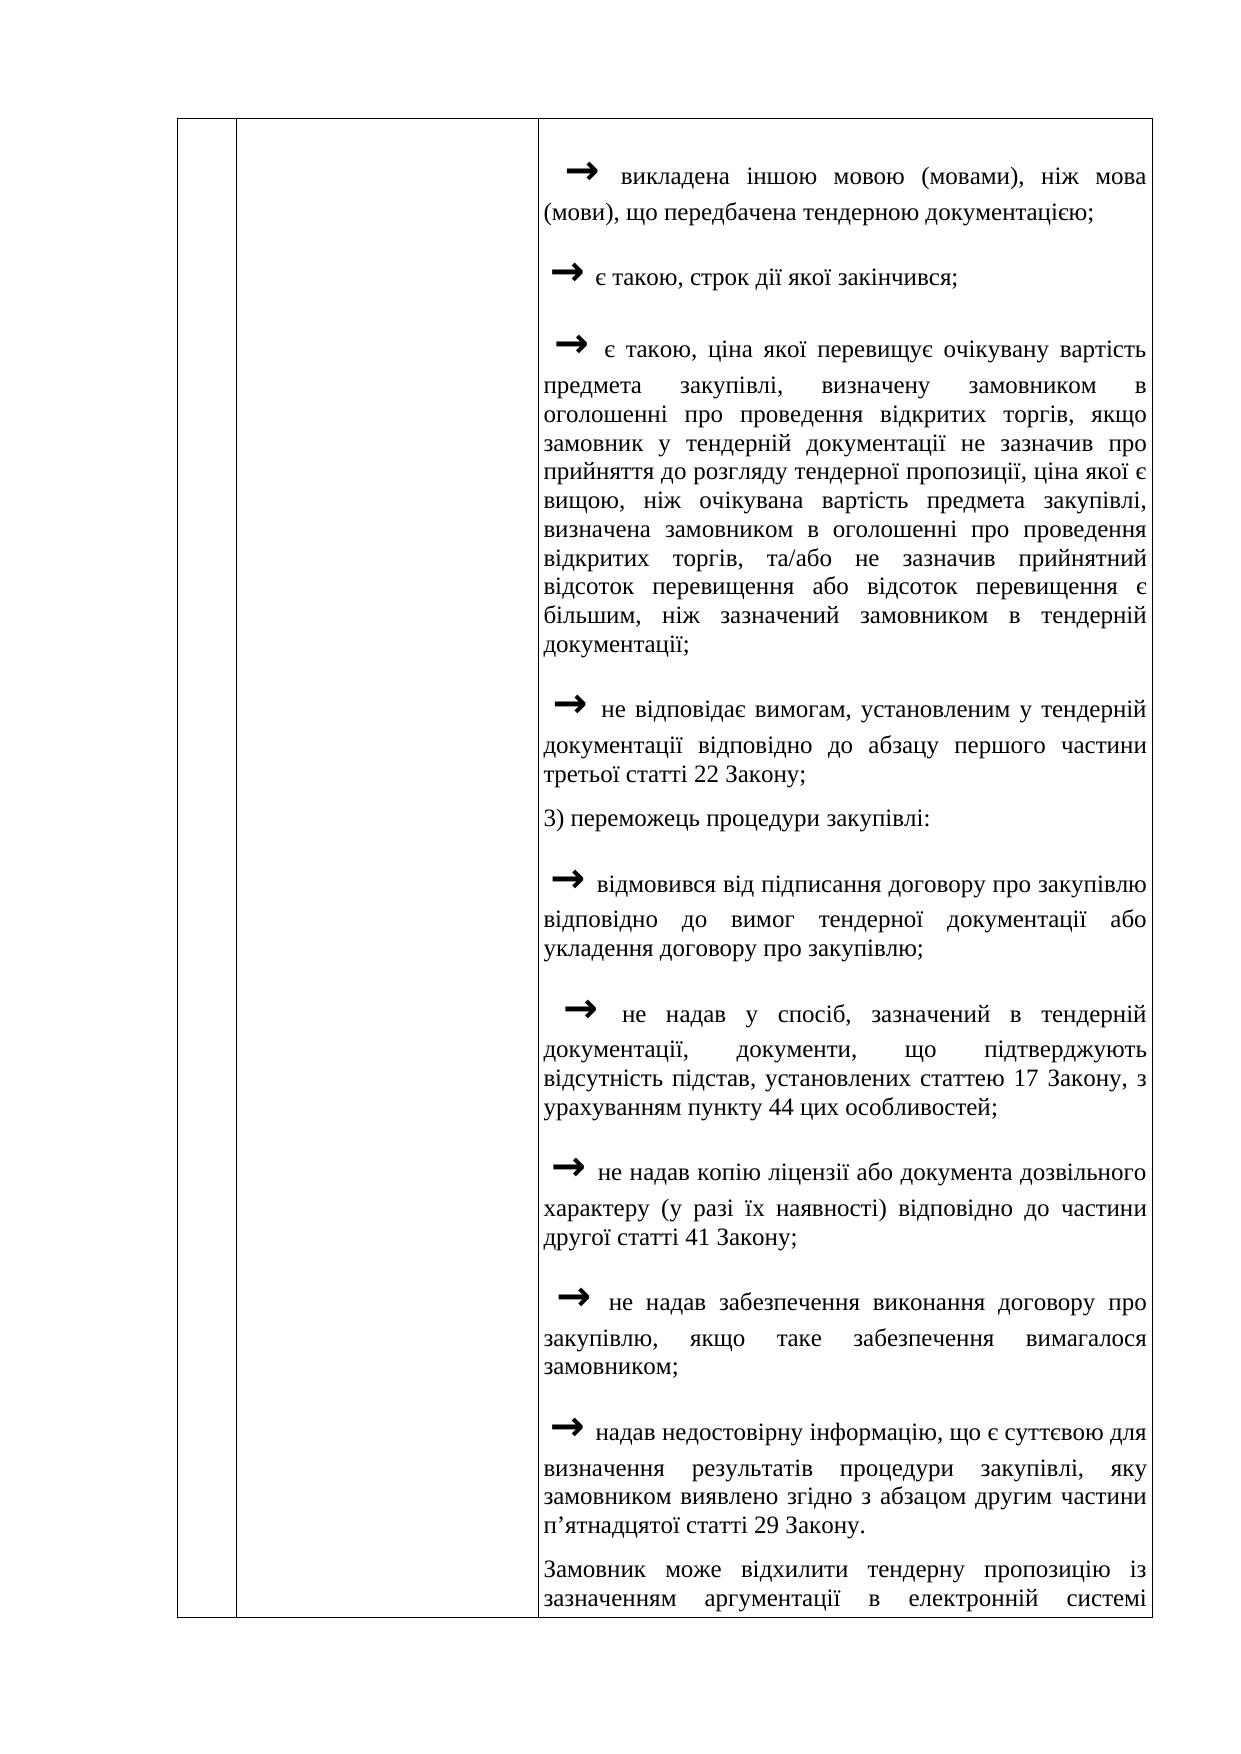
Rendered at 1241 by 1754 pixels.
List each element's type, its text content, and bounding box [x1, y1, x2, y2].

table_cell 3 [178, 119, 236, 1617]
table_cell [539, 119, 1152, 1617]
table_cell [237, 119, 538, 1617]
